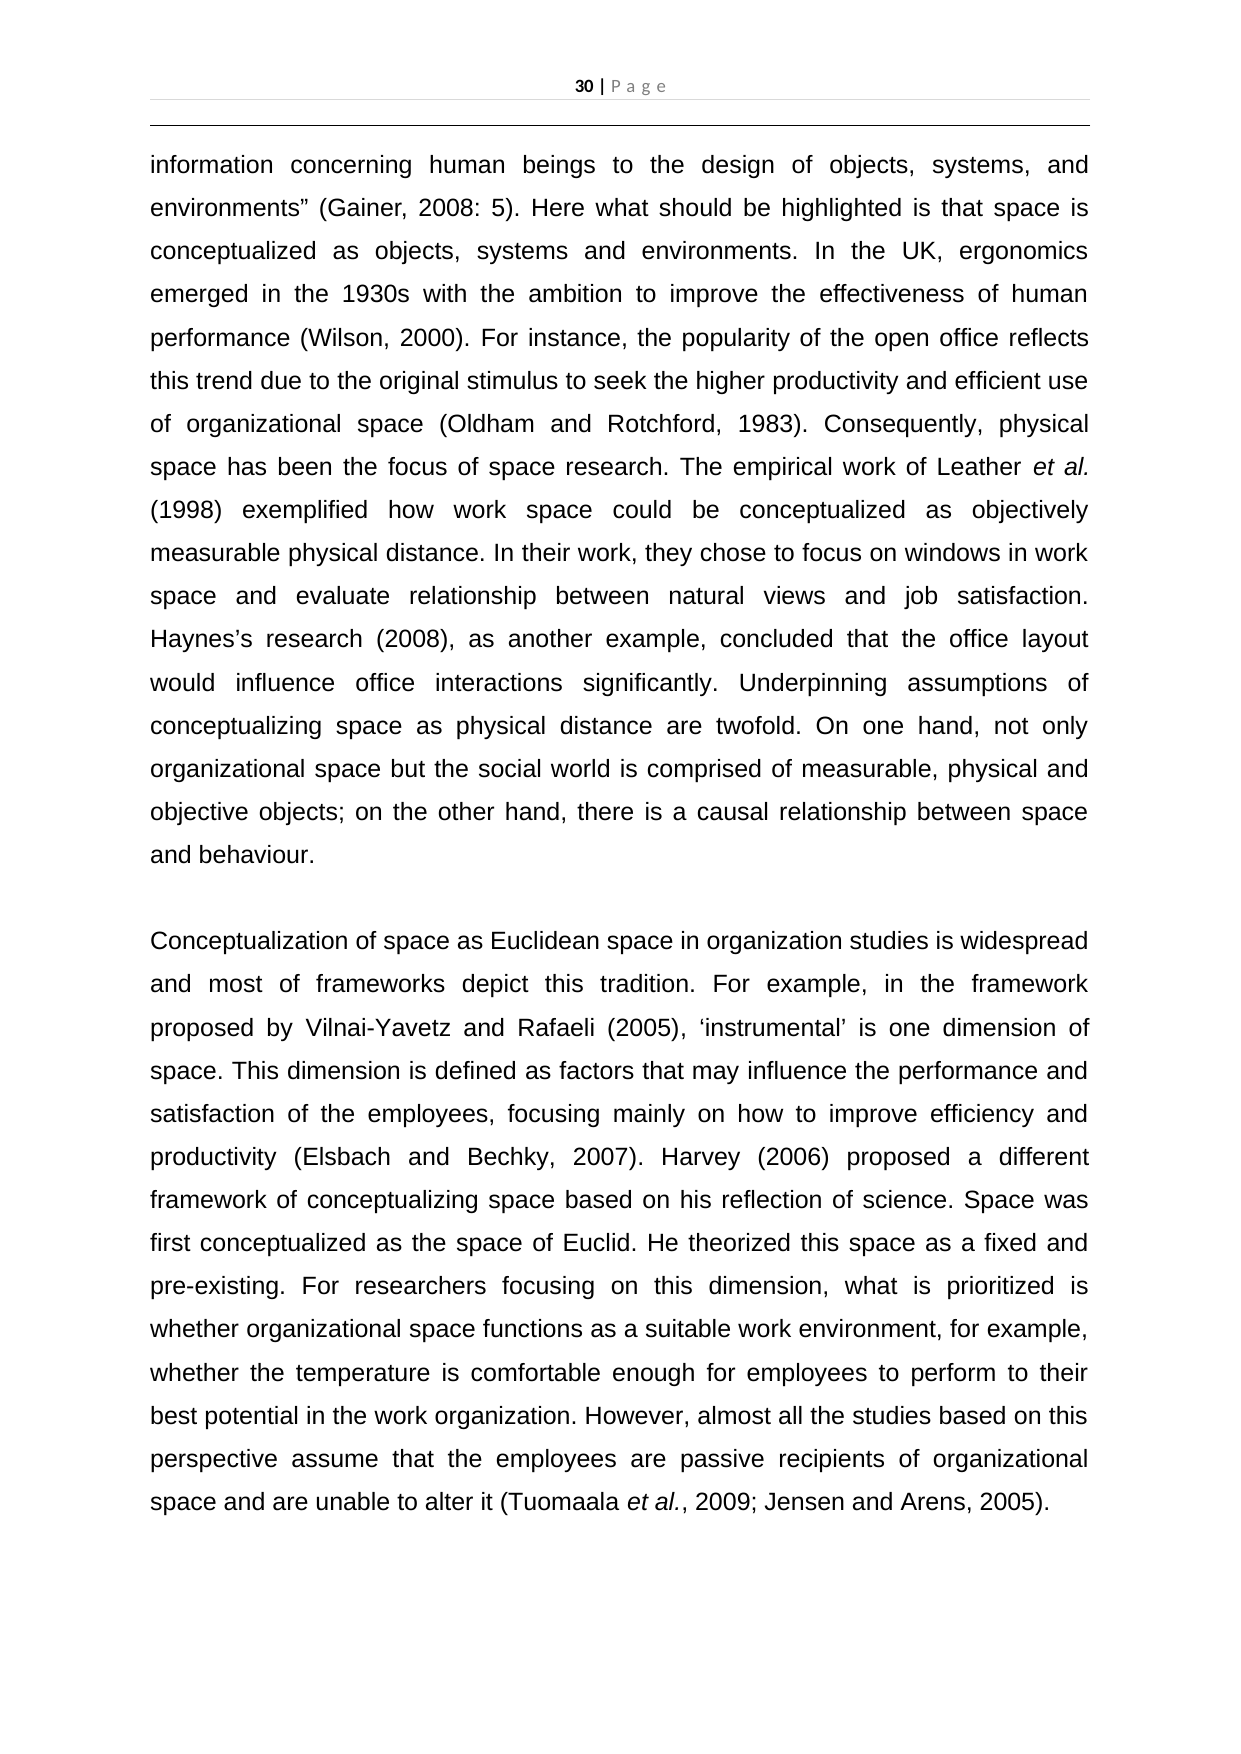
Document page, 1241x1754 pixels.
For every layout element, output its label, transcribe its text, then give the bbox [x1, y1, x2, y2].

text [150, 150, 1090, 869]
text Conceptualization of space as Euclidean space in organization studies is widespread and most of frameworks depict this tradition. For example, in the framework proposed by Vilnai-Yavetz and Rafaeli (2005), ‘instrumental’ is one dimension of space. This dimension is defined as factors that may influence the performance and satisfaction of the employees, focusing mainly on how to improve efficiency and productivity (Elsbach and Bechky, 2007). Harvey (2006) proposed a different framework of conceptualizing space based on his reflection of science. Space was first conceptualized as the space of Euclid. He theorized this space as a fixed and pre-existing. For researchers focusing on this dimension, what is prioritized is whether organizational space functions as a suitable work environment, for example, whether the temperature is comfortable enough for employees to perform to their best potential in the work organization. However, almost all the studies based on this perspective assume that the employees are passive recipients of organizational space and are unable to alter it (Tuomaala et al., 2009; Jensen and Arens, 2005). [150, 926, 1090, 1516]
